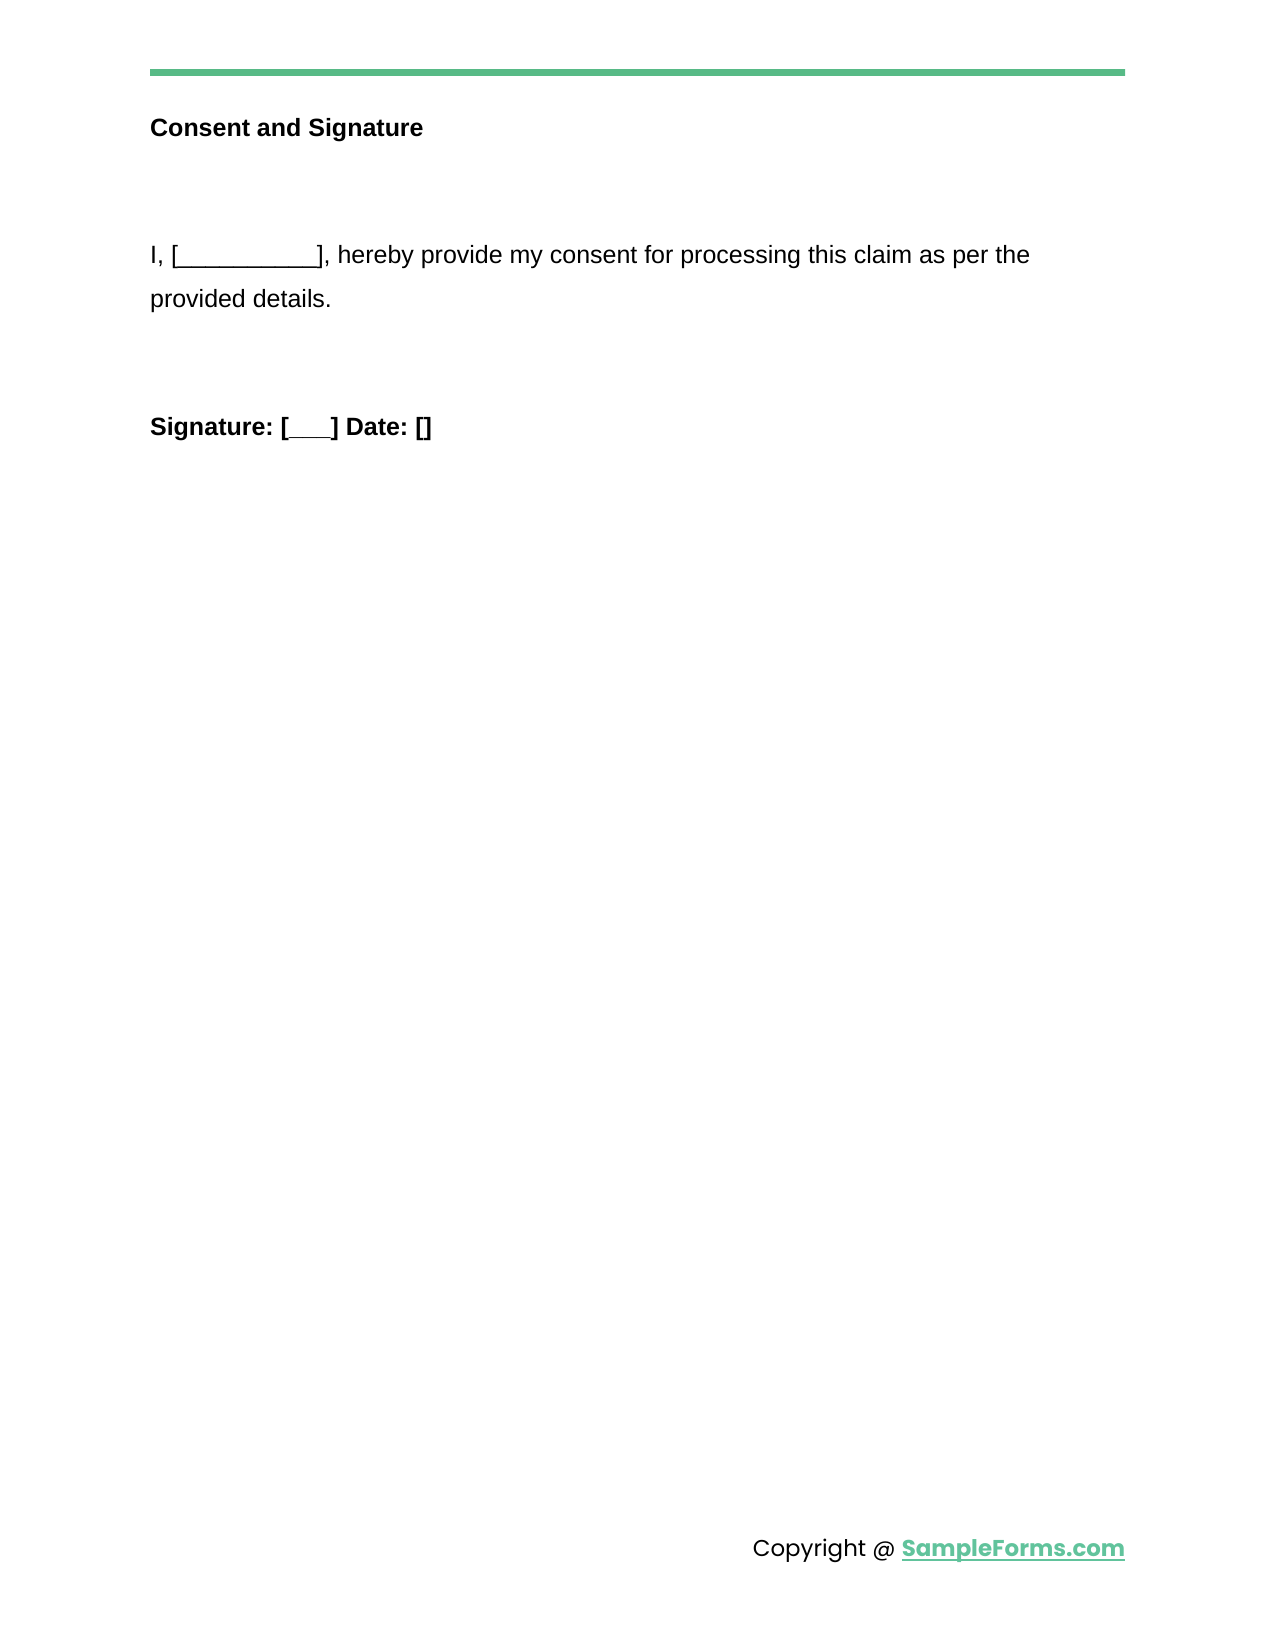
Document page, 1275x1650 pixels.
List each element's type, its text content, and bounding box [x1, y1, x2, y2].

text Consent and Signature [150, 112, 1125, 141]
text I, [__________], hereby provide my consent for processing this claim as per the provided details. [150, 240, 1125, 312]
picture [150, 69, 1125, 76]
text Signature: [___] Date: [] [150, 411, 1125, 440]
